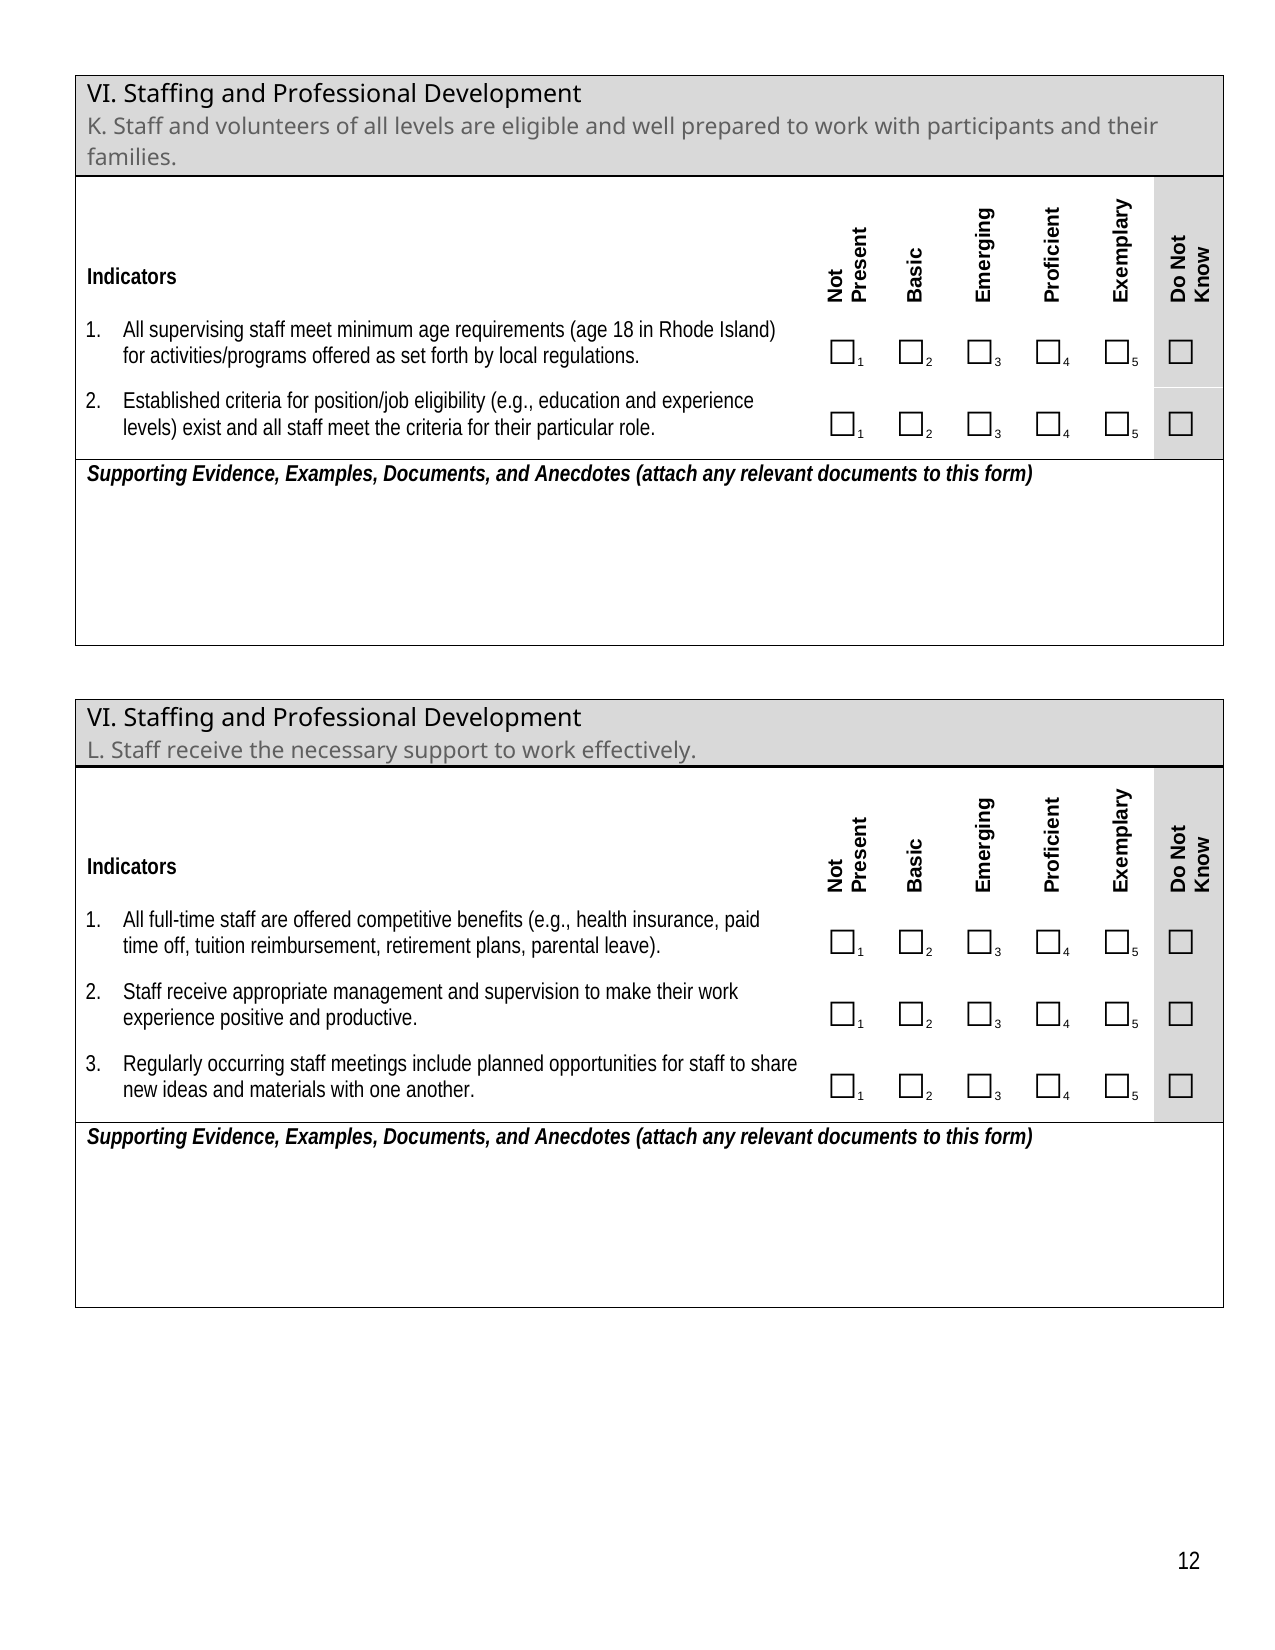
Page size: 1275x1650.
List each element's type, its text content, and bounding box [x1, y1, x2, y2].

table_cell 3 [948, 1050, 1017, 1122]
table_cell 4 [1017, 1050, 1086, 1122]
table_cell 2 [880, 1050, 948, 1122]
table_header 4 [1017, 906, 1086, 978]
table_cell 1 [811, 388, 880, 459]
table_header 5 [1086, 316, 1154, 387]
table_header Proficient [1017, 177, 1086, 316]
table_cell Supporting Evidence, Examples, Documents, and Anecdotes (attach any relevant documents to this form) [76, 460, 1223, 645]
table_header Proficient [1017, 768, 1086, 906]
table_header Do Not Know [1154, 177, 1223, 316]
table_cell [1154, 388, 1223, 459]
table_cell 5 [1086, 978, 1154, 1050]
table_cell 3 [948, 388, 1017, 459]
table_header [1154, 316, 1223, 387]
table_cell [1154, 978, 1223, 1050]
table_header Not Present [811, 177, 880, 316]
table_header All supervising staff meet minimum age requirements (age 18 in Rhode Island) for activities/programs offered as set forth by local regulations. [76, 316, 811, 387]
table_header Basic [880, 768, 948, 906]
table_header Basic [880, 177, 948, 316]
table_cell 4 [1017, 388, 1086, 459]
table_header 5 [1086, 906, 1154, 978]
table_header Indicators [76, 768, 811, 906]
table_cell 5 [1086, 1050, 1154, 1122]
table_header Exemplary [1086, 177, 1154, 316]
table_header 2 [880, 906, 948, 978]
table_cell 1 [811, 1050, 880, 1122]
table_header 3 [948, 906, 1017, 978]
table_cell 5 [1086, 388, 1154, 459]
table_header Emerging [948, 768, 1017, 906]
table_cell 2 [880, 388, 948, 459]
table_header [1154, 906, 1223, 978]
table_cell 2 [880, 978, 948, 1050]
table_cell 3 [948, 978, 1017, 1050]
table_cell Supporting Evidence, Examples, Documents, and Anecdotes (attach any relevant documents to this form) [76, 1123, 1223, 1307]
table_cell Staff receive appropriate management and supervision to make their work experience positive and productive. [76, 978, 811, 1050]
table_header All full-time staff are offered competitive benefits (e.g., health insurance, paid time off, tuition reimbursement, retirement plans, parental leave). [76, 906, 811, 978]
table_header 1 [811, 906, 880, 978]
table_cell Regularly occurring staff meetings include planned opportunities for staff to share new ideas and materials with one another. [76, 1050, 811, 1122]
table_header Do Not Know [1154, 768, 1223, 906]
table_header 4 [1017, 316, 1086, 387]
table_header Not Present [811, 768, 880, 906]
table_header Exemplary [1086, 768, 1154, 906]
table_header VI. Staffing and Professional Development L. Staff receive the necessary support to work effectively. [76, 700, 1223, 765]
table_header 2 [880, 316, 948, 387]
table_cell Established criteria for position/job eligibility (e.g., education and experience levels) exist and all staff meet the criteria for their particular role. [76, 388, 811, 459]
table_cell [1154, 1050, 1223, 1122]
table_header 3 [948, 316, 1017, 387]
table_cell 4 [1017, 978, 1086, 1050]
table_header Indicators [76, 177, 811, 316]
table_header Emerging [948, 177, 1017, 316]
table_header 1 [811, 316, 880, 387]
table_cell 1 [811, 978, 880, 1050]
table_header VI. Staffing and Professional Development K. Staff and volunteers of all levels are eligible and well prepared to work with participants and their families. [76, 76, 1223, 175]
